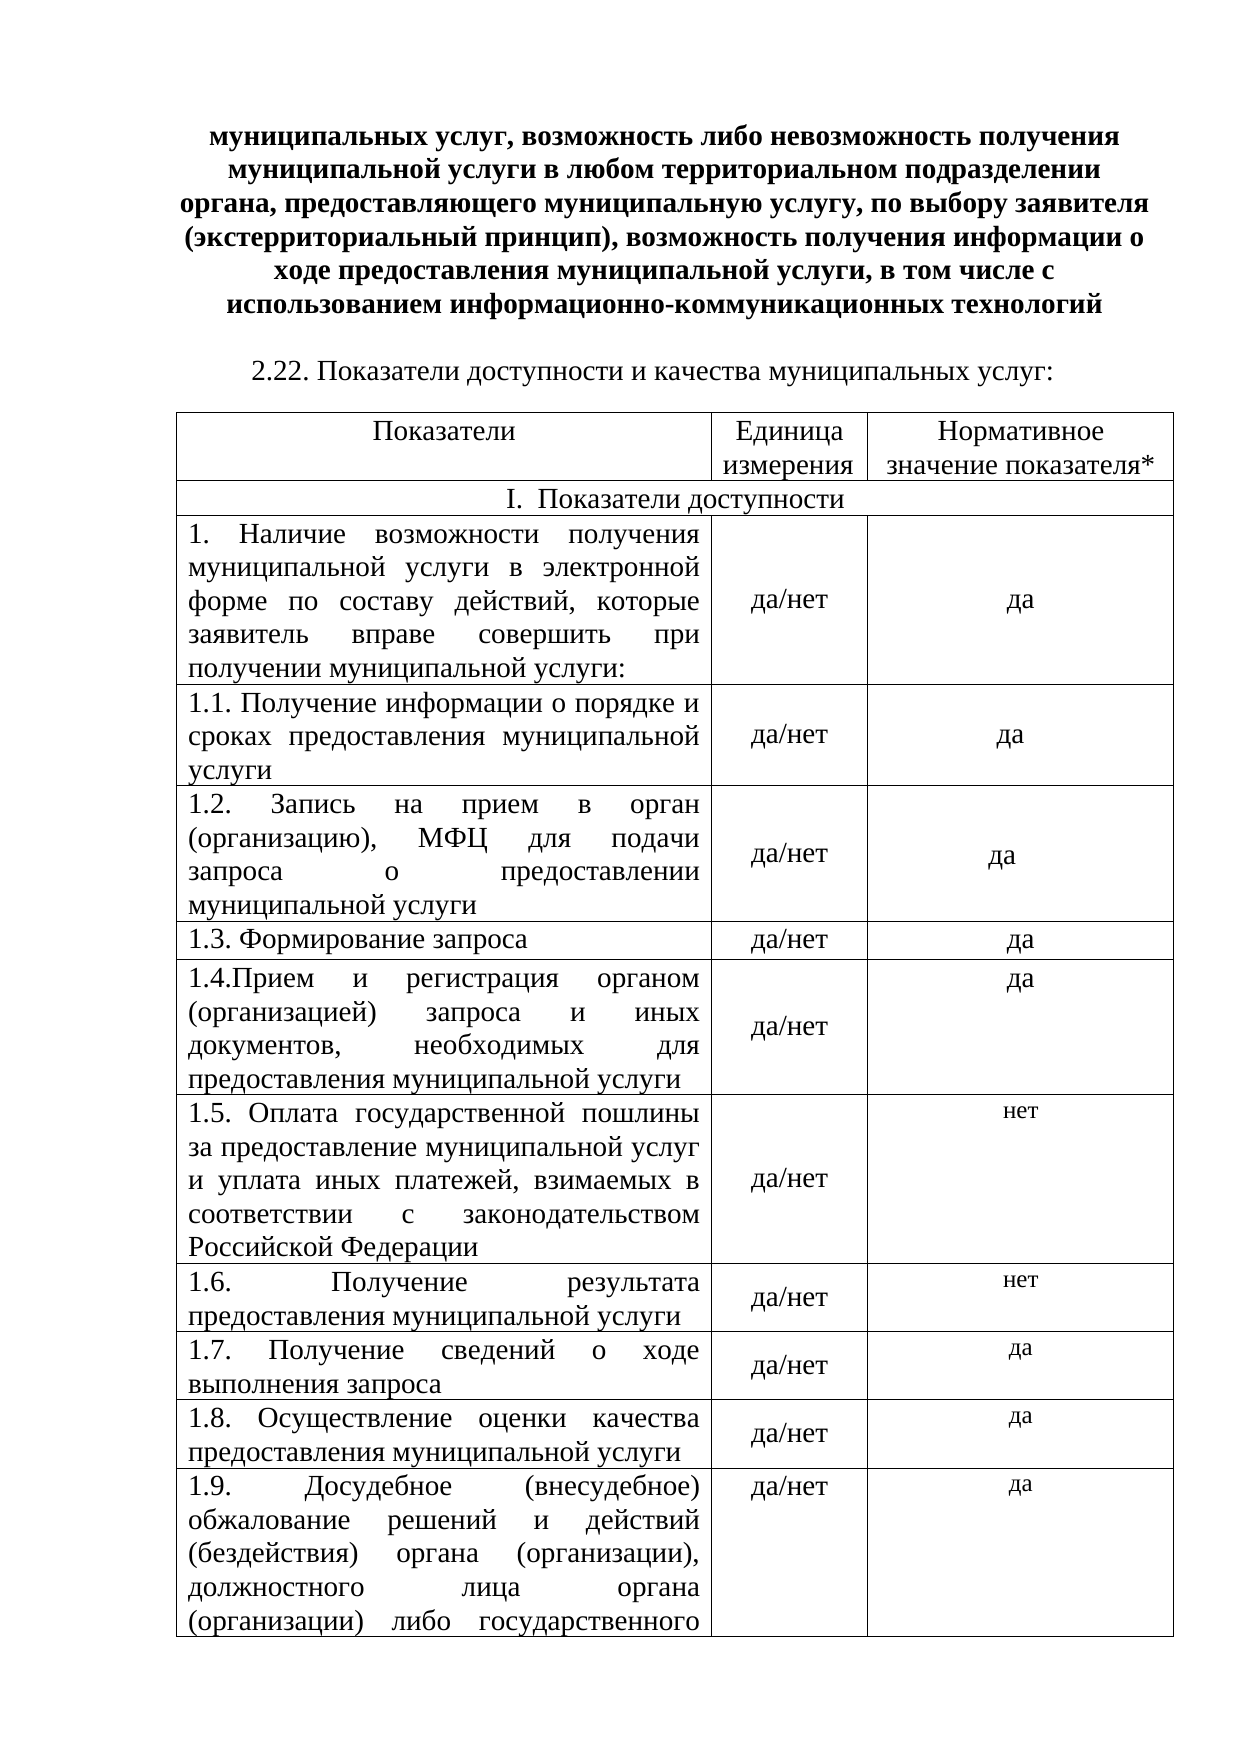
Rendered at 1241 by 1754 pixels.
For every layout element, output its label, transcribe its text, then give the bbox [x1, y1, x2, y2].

table_cell да [868, 960, 1173, 1094]
table_cell да/нет [712, 1469, 867, 1636]
table_cell 1.6. Получение результата предоставления муниципальной услуги [177, 1264, 711, 1331]
table_cell да/нет [712, 1400, 867, 1467]
table_cell нет [868, 1264, 1173, 1331]
table_cell да/нет [712, 922, 867, 959]
table_cell да [868, 922, 1173, 959]
table_cell да [868, 685, 1173, 785]
table_cell да/нет [712, 786, 867, 921]
table_cell 1.1. Получение информации о порядке и сроках предоставления муниципальной услуги [177, 685, 711, 785]
table_cell нет [868, 1095, 1173, 1263]
table_cell да [868, 1400, 1173, 1467]
table_cell да/нет [712, 516, 867, 684]
table_header Показатели [177, 413, 711, 480]
table_cell да/нет [712, 1264, 867, 1331]
table_cell да [868, 786, 1173, 921]
table_cell 1.8. Осуществление оценки качества предоставления муниципальной услуги [177, 1400, 711, 1467]
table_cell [177, 1469, 711, 1636]
table_cell 1.3. Формирование запроса [177, 922, 711, 959]
table_cell 1.2. Запись на прием в орган (организацию), МФЦ для подачи запроса о предоставлении муниципальной услуги [177, 786, 711, 921]
table_cell 1.7. Получение сведений о ходе выполнения запроса [177, 1332, 711, 1399]
table_cell да [868, 1469, 1173, 1636]
table_cell да/нет [712, 1095, 867, 1263]
table_header Нормативное значение показателя* [868, 413, 1173, 480]
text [177, 118, 1152, 319]
table_cell да/нет [712, 1332, 867, 1399]
table_header Единица измерения [712, 413, 867, 480]
table_cell да/нет [712, 685, 867, 785]
table_cell I. Показатели доступности [177, 481, 1173, 515]
table_cell 1.5. Оплата государственной пошлины за предоставление муниципальной услуг и уплата иных платежей, взимаемых в соответствии с законодательством Российской Федерации [177, 1095, 711, 1263]
text 2.22. Показатели доступности и качества муниципальных услуг: [177, 353, 1152, 386]
table_cell да [868, 1332, 1173, 1399]
table_cell да [868, 516, 1173, 684]
table_cell 1.4.Прием и регистрация органом (организацией) запроса и иных документов, необходимых для предоставления муниципальной услуги [177, 960, 711, 1094]
table_cell да/нет [712, 960, 867, 1094]
table_cell 1. Наличие возможности получения муниципальной услуги в электронной форме по составу действий, которые заявитель вправе совершить при получении муниципальной услуги: [177, 516, 711, 684]
